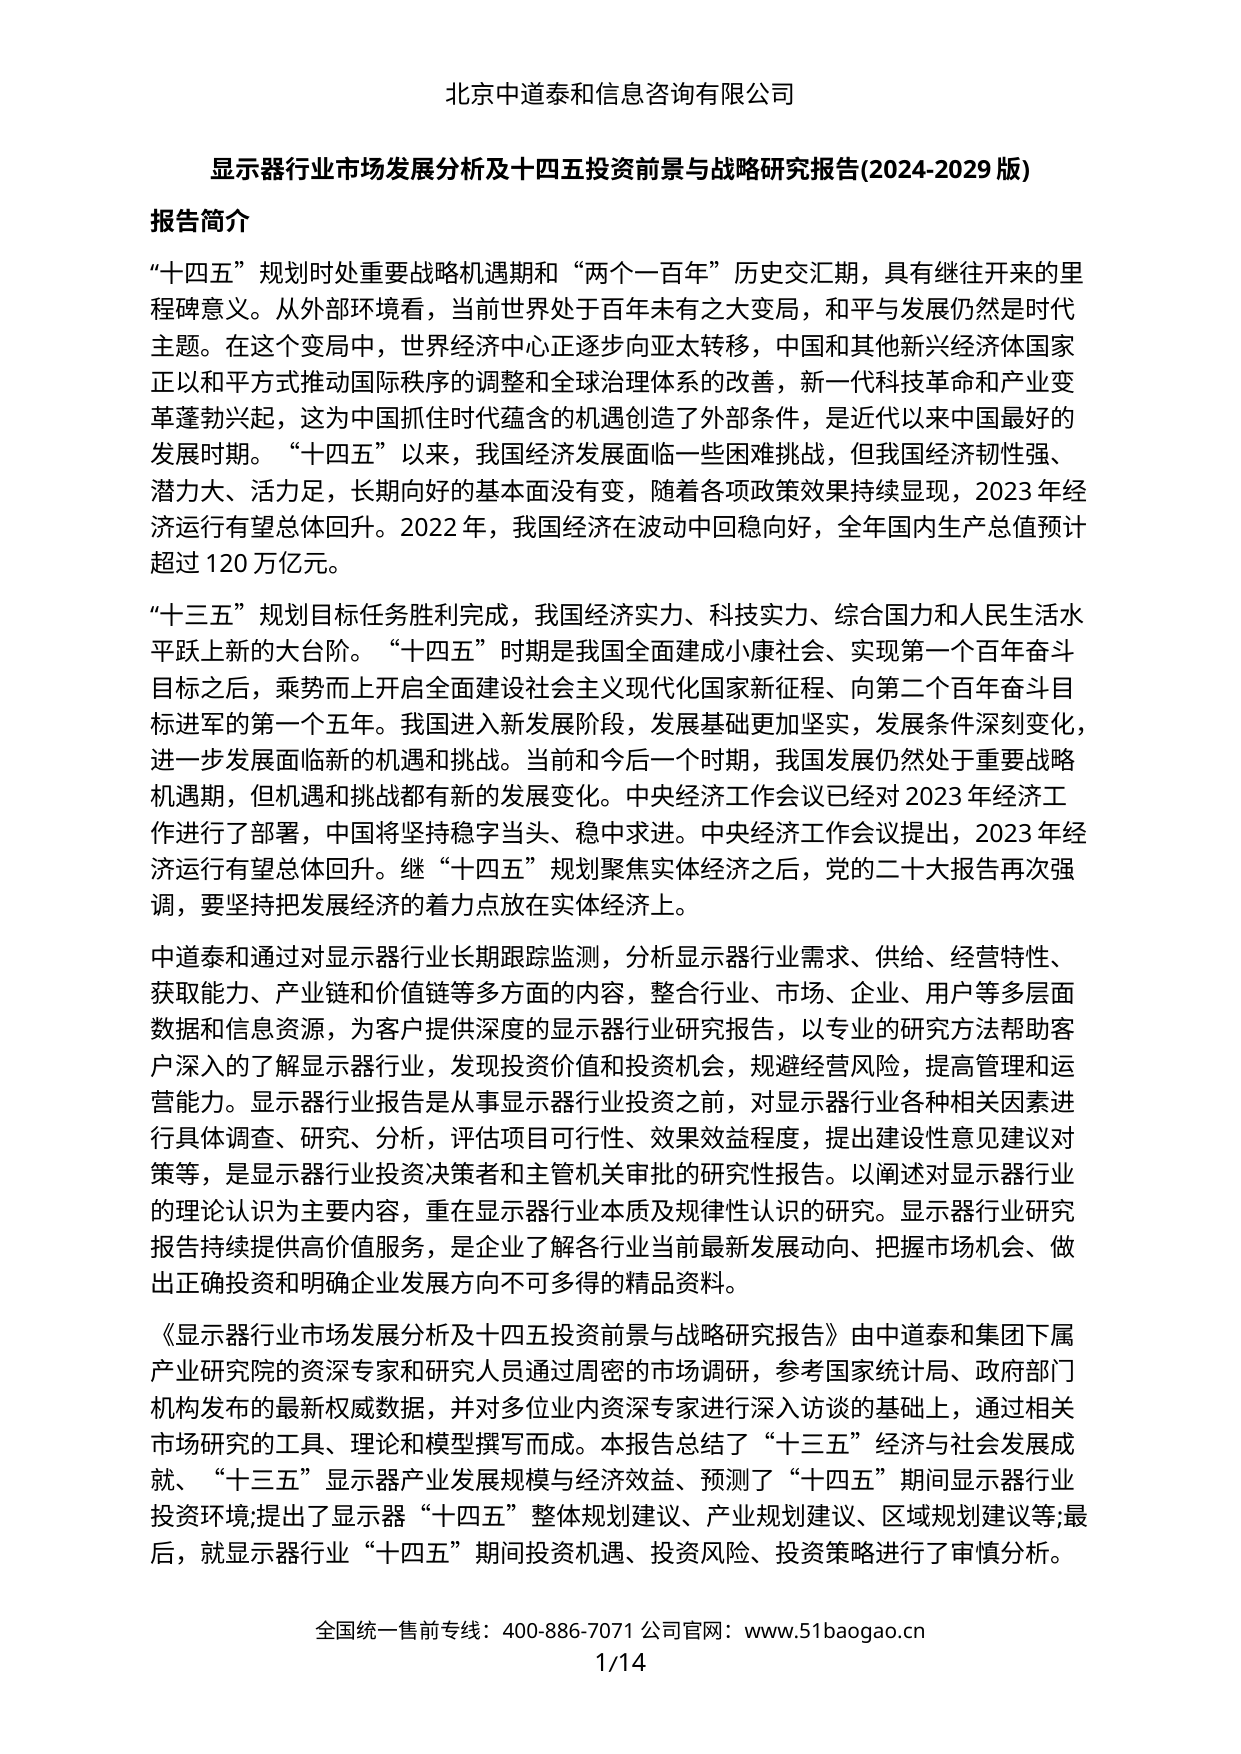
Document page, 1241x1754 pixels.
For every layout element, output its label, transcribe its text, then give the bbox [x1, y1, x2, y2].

text 报告简介 [150, 202, 1090, 238]
text 中道泰和通过对显示器行业长期跟踪监测，分析显示器行业需求、供给、经营特性、获取能力、产业链和价值链等多方面的内容，整合行业、市场、企业、用户等多层面数据和信息资源，为客户提供深度的显示器行业研究报告，以专业的研究方法帮助客户深入的了解显示器行业，发现投资价值和投资机会，规避经营风险，提高管理和运营能力。显示器行业报告是从事显示器行业投资之前，对显示器行业各种相关因素进行具体调查、研究、分析，评估项目可行性、效果效益程度，提出建设性意见建议对策等，是显示器行业投资决策者和主管机关审批的研究性报告。以阐述对显示器行业的理论认识为主要内容，重在显示器行业本质及规律性认识的研究。显示器行业研究报告持续提供高价值服务，是企业了解各行业当前最新发展动向、把握市场机会、做出正确投资和明确企业发展方向不可多得的精品资料。 [150, 937, 1090, 1300]
text “十三五”规划目标任务胜利完成，我国经济实力、科技实力、综合国力和人民生活水平跃上新的大台阶。“十四五”时期是我国全面建成小康社会、实现第一个百年奋斗目标之后，乘势而上开启全面建设社会主义现代化国家新征程、向第二个百年奋斗目标进军的第一个五年。我国进入新发展阶段，发展基础更加坚实，发展条件深刻变化，进一步发展面临新的机遇和挑战。当前和今后一个时期，我国发展仍然处于重要战略机遇期，但机遇和挑战都有新的发展变化。中央经济工作会议已经对2023年经济工作进行了部署，中国将坚持稳字当头、稳中求进。中央经济工作会议提出，2023年经济运行有望总体回升。继“十四五”规划聚焦实体经济之后，党的二十大报告再次强调，要坚持把发展经济的着力点放在实体经济上。 [150, 596, 1090, 922]
text 显示器行业市场发展分析及十四五投资前景与战略研究报告(2024-2029版) [150, 150, 1090, 186]
text 《显示器行业市场发展分析及十四五投资前景与战略研究报告》由中道泰和集团下属产业研究院的资深专家和研究人员通过周密的市场调研，参考国家统计局、政府部门机构发布的最新权威数据，并对多位业内资深专家进行深入访谈的基础上，通过相关市场研究的工具、理论和模型撰写而成。本报告总结了“十三五”经济与社会发展成就、“十三五”显示器产业发展规模与经济效益、预测了“十四五”期间显示器行业投资环境;提出了显示器“十四五”整体规划建议、产业规划建议、区域规划建议等;最后，就显示器行业“十四五”期间投资机遇、投资风险、投资策略进行了审慎分析。 [150, 1316, 1090, 1569]
text “十四五”规划时处重要战略机遇期和“两个一百年”历史交汇期，具有继往开来的里程碑意义。从外部环境看，当前世界处于百年未有之大变局，和平与发展仍然是时代主题。在这个变局中，世界经济中心正逐步向亚太转移，中国和其他新兴经济体国家正以和平方式推动国际秩序的调整和全球治理体系的改善，新一代科技革命和产业变革蓬勃兴起，这为中国抓住时代蕴含的机遇创造了外部条件，是近代以来中国最好的发展时期。“十四五”以来，我国经济发展面临一些困难挑战，但我国经济韧性强、潜力大、活力足，长期向好的基本面没有变，随着各项政策效果持续显现，2023年经济运行有望总体回升。2022年，我国经济在波动中回稳向好，全年国内生产总值预计超过120万亿元。 [150, 254, 1090, 580]
